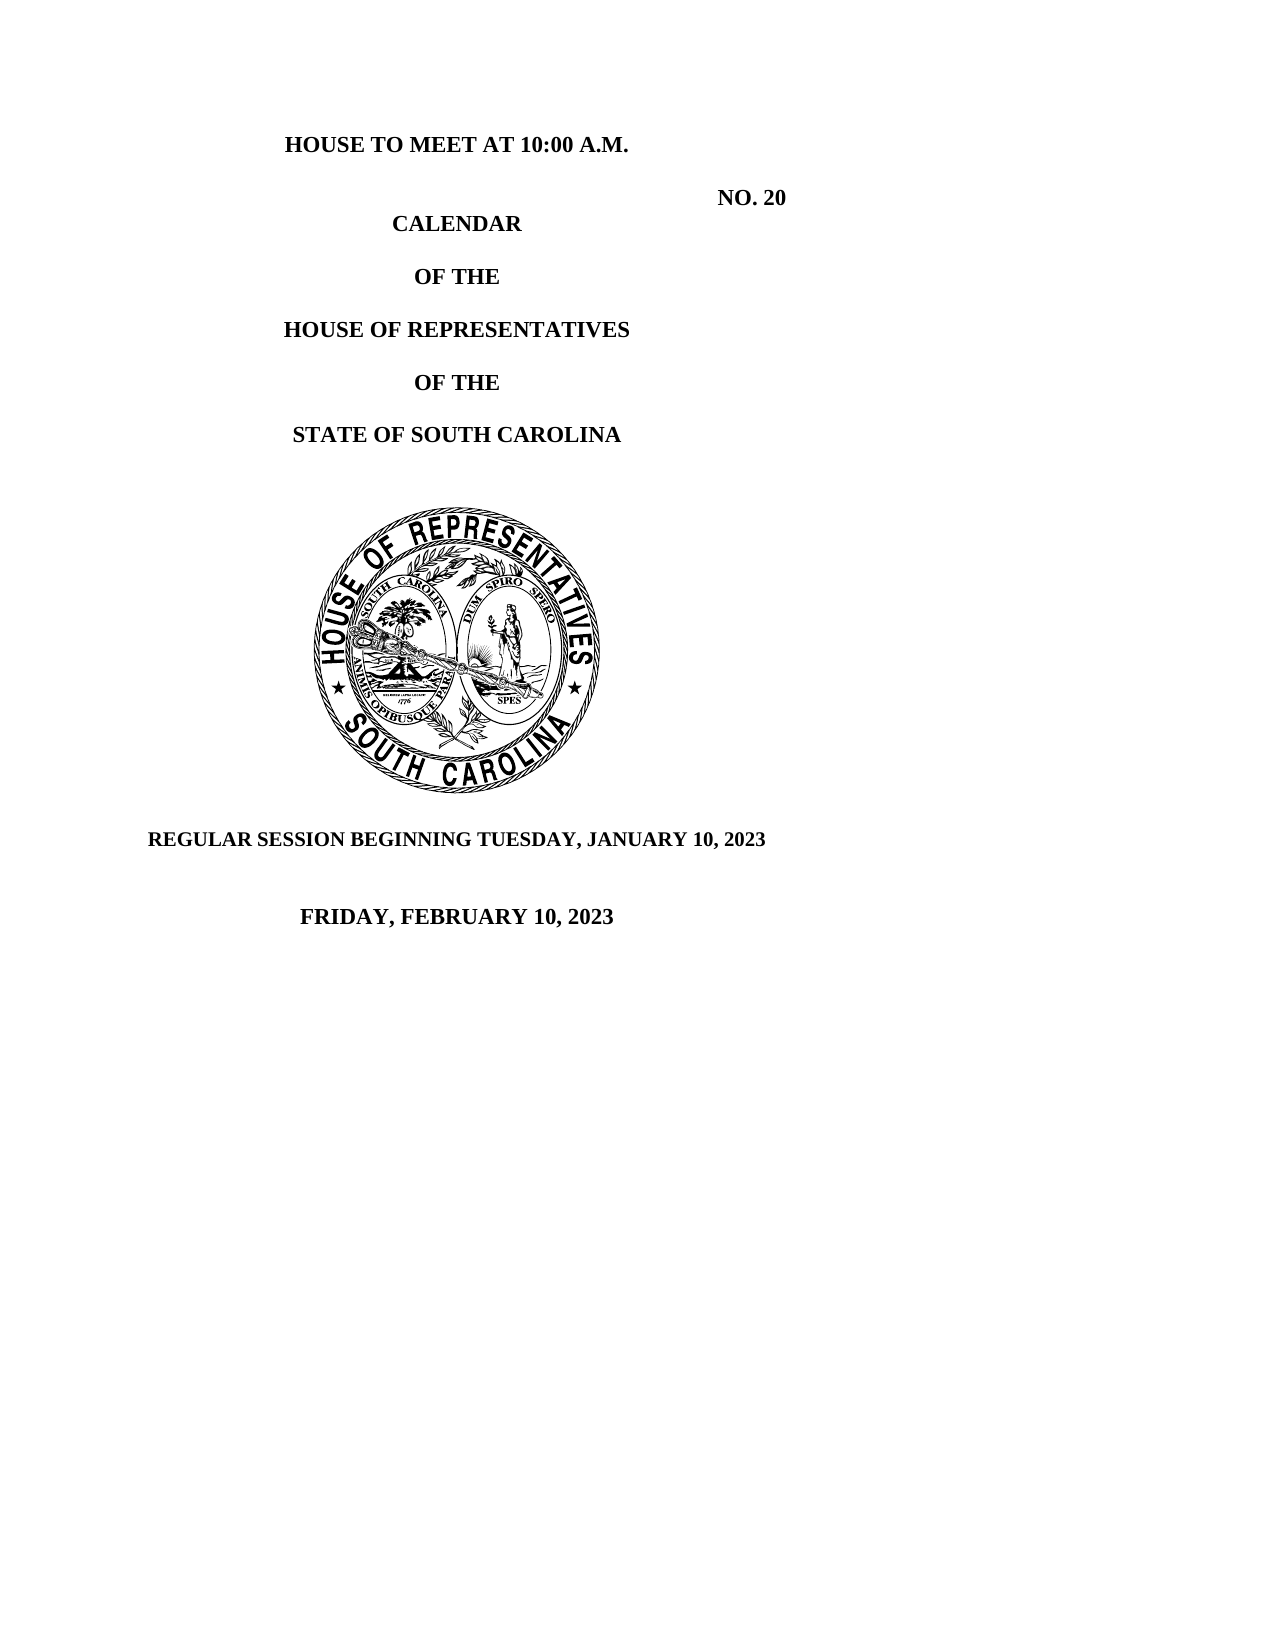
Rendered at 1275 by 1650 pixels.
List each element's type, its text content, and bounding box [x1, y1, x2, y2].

text OF THE [127, 263, 786, 289]
text STATE OF SOUTH CAROLINA [127, 421, 786, 448]
subtitle HOUSE TO MEET AT 10:00 A.M. [127, 131, 786, 158]
subtitle REGULAR SESSION BEGINNING TUESDAY, JANUARY 10, 2023 [127, 827, 786, 851]
text CALENDAR [127, 210, 786, 237]
subtitle OF THE [127, 368, 786, 395]
text HOUSE OF REPRESENTATIVES [127, 316, 786, 342]
text NO. 20 [127, 184, 786, 210]
text FRIDAY, FEBRUARY 10, 2023 [127, 903, 786, 930]
